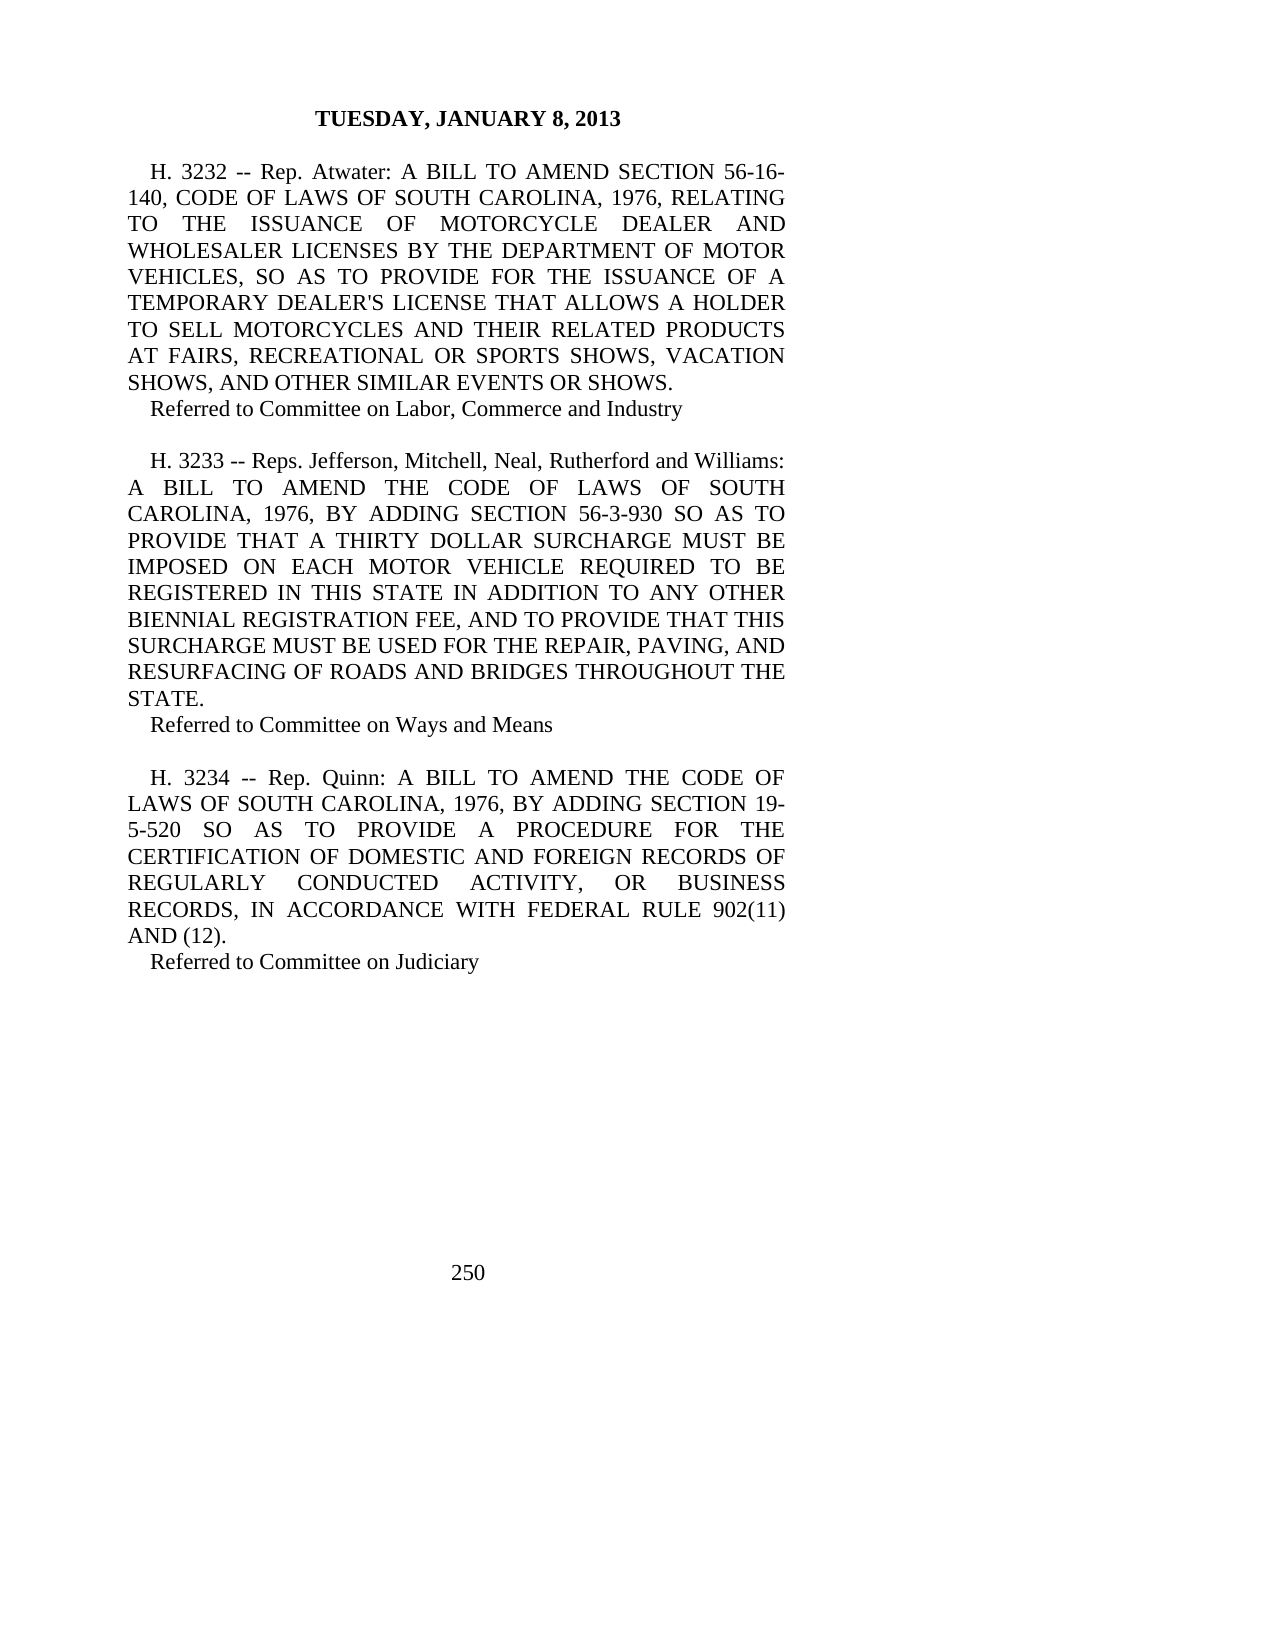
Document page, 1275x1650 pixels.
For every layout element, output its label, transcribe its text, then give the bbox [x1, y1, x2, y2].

text Referred to Committee on Labor, Commerce and Industry [127, 395, 786, 421]
text Referred to Committee on Judiciary [127, 948, 786, 975]
text Referred to Committee on Ways and Means [127, 711, 786, 737]
text H. 3232 -- Rep. Atwater: A BILL TO AMEND SECTION 56-16-140, CODE OF LAWS OF SOUTH CAROLINA, 1976, RELATING TO THE ISSUANCE OF MOTORCYCLE DEALER AND WHOLESALER LICENSES BY THE DEPARTMENT OF MOTOR VEHICLES, SO AS TO PROVIDE FOR THE ISSUANCE OF A TEMPORARY DEALER'S LICENSE THAT ALLOWS A HOLDER TO SELL MOTORCYCLES AND THEIR RELATED PRODUCTS AT FAIRS, RECREATIONAL OR SPORTS SHOWS, VACATION SHOWS, AND OTHER SIMILAR EVENTS OR SHOWS. [127, 158, 786, 395]
text H. 3234 -- Rep. Quinn: A BILL TO AMEND THE CODE OF LAWS OF SOUTH CAROLINA, 1976, BY ADDING SECTION 19-5-520 SO AS TO PROVIDE A PROCEDURE FOR THE CERTIFICATION OF DOMESTIC AND FOREIGN RECORDS OF REGULARLY CONDUCTED ACTIVITY, OR BUSINESS RECORDS, IN ACCORDANCE WITH FEDERAL RULE 902(11) AND (12). [127, 764, 786, 948]
text H. 3233 -- Reps. Jefferson, Mitchell, Neal, Rutherford and Williams: A BILL TO AMEND THE CODE OF LAWS OF SOUTH CAROLINA, 1976, BY ADDING SECTION 56-3-930 SO AS TO PROVIDE THAT A THIRTY DOLLAR SURCHARGE MUST BE IMPOSED ON EACH MOTOR VEHICLE REQUIRED TO BE REGISTERED IN THIS STATE IN ADDITION TO ANY OTHER BIENNIAL REGISTRATION FEE, AND TO PROVIDE THAT THIS SURCHARGE MUST BE USED FOR THE REPAIR, PAVING, AND RESURFACING OF ROADS AND BRIDGES THROUGHOUT THE STATE. [127, 448, 786, 711]
